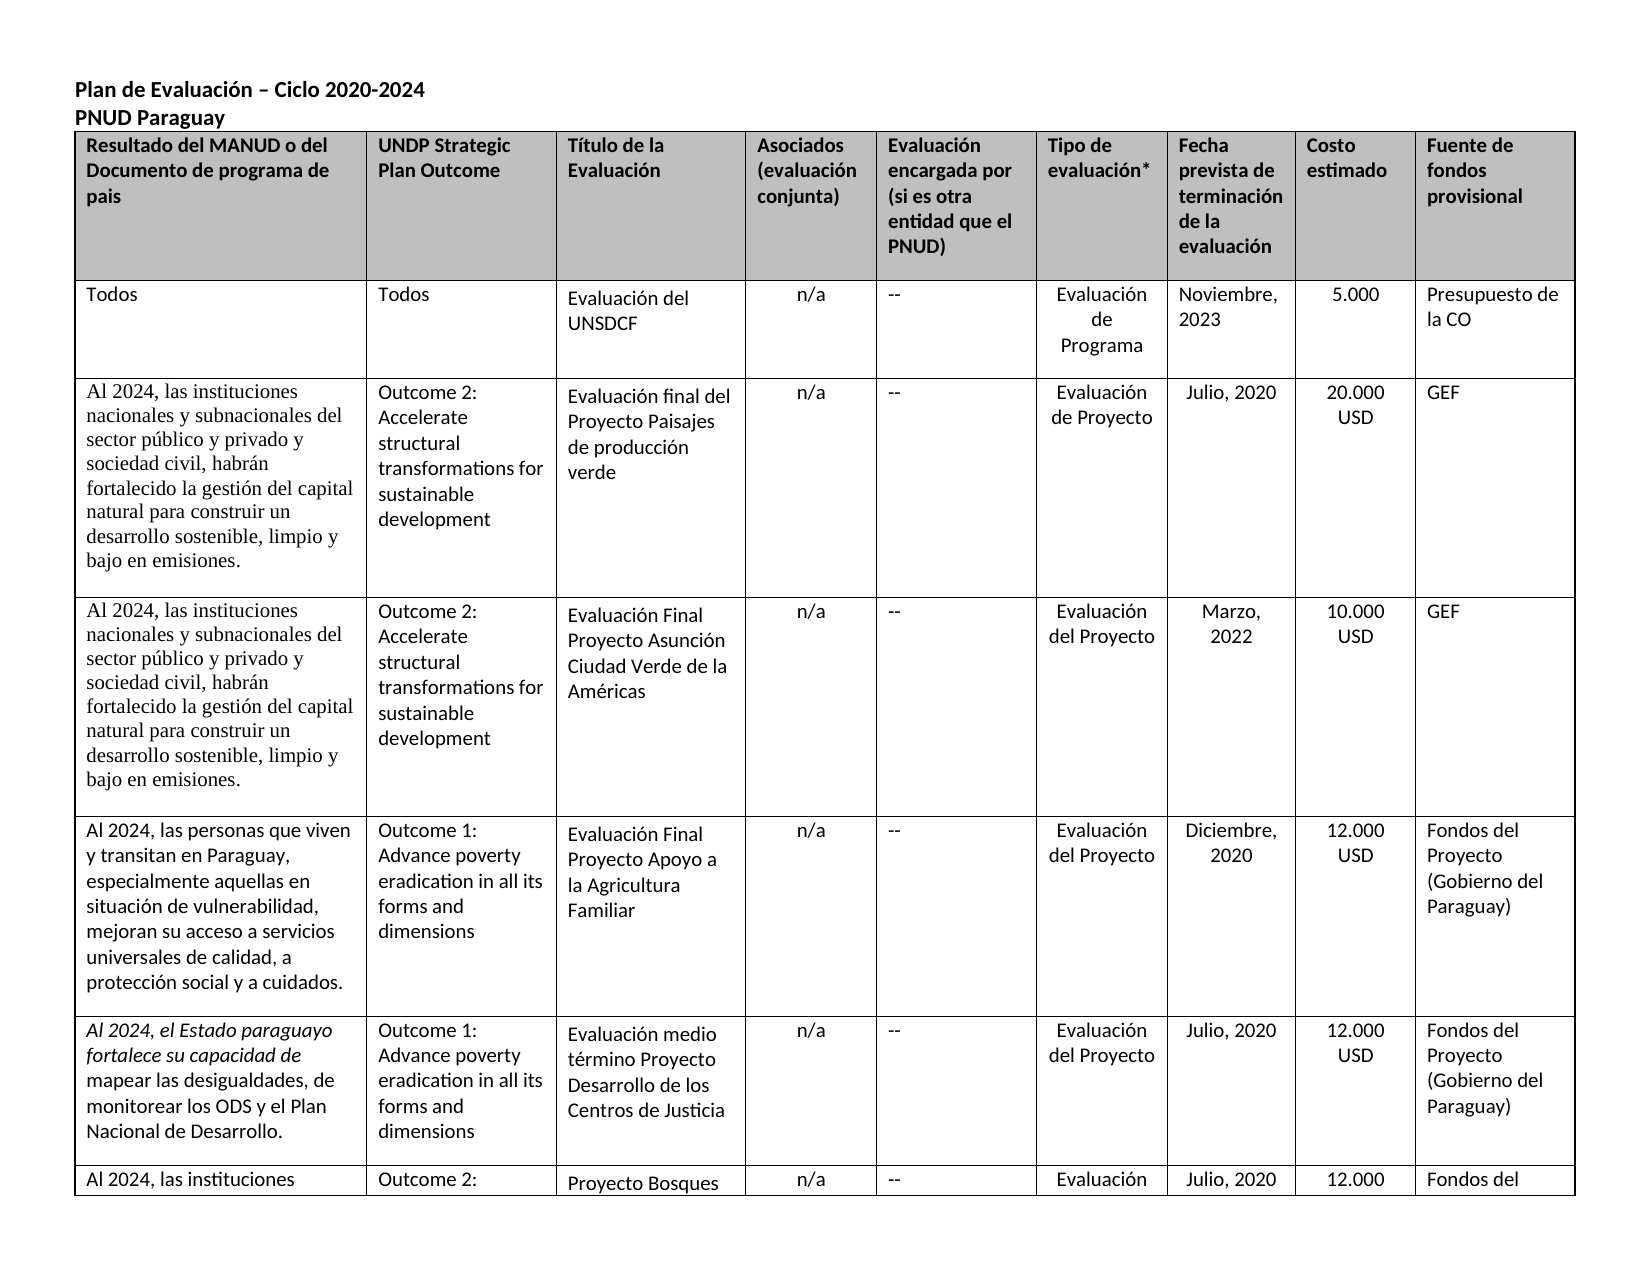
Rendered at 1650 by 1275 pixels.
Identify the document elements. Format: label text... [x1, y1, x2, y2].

table_cell 12.000 USD [1296, 1166, 1415, 1195]
table_cell Evaluación del Proyecto [1037, 598, 1167, 816]
table_cell Fondos del Proyecto (Gobierno del Paraguay) [1416, 817, 1574, 1016]
table_cell Evaluación del Proyecto [1037, 1017, 1167, 1165]
table_cell Presupuesto de la CO [1416, 281, 1574, 378]
table_cell n/a [746, 379, 876, 597]
table_cell Evaluación Final Proyecto Asunción Ciudad Verde de la Américas [557, 598, 745, 816]
table_cell Diciembre, 2020 [1168, 817, 1295, 1016]
table_cell Outcome 2: Accelerate structural transformations for sustainable development [367, 379, 556, 597]
table_header Fuente de fondos provisional [1416, 132, 1574, 280]
table_cell -- [877, 817, 1036, 1016]
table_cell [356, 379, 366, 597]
table_cell Evaluación final del Proyecto Paisajes de producción verde [557, 379, 745, 597]
table_cell Todos [367, 281, 556, 378]
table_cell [1037, 1166, 1167, 1195]
table_cell n/a [746, 817, 876, 1016]
table_cell GEF [1416, 379, 1574, 597]
table_cell -- [877, 1017, 1036, 1165]
table_cell 10.000 USD [1296, 598, 1415, 816]
table_cell Evaluación de Proyecto [1037, 379, 1167, 597]
table_cell -- [877, 379, 1036, 597]
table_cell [557, 1166, 745, 1195]
table_cell Julio, 2020 [1168, 1017, 1295, 1165]
table_cell Outcome 2: Accelerate structural transformations for sustainable development [367, 598, 556, 816]
table_cell Outcome 1: Advance poverty eradication in all its forms and dimensions [367, 1017, 556, 1165]
table_cell -- [877, 281, 1036, 378]
table_header Evaluación encargada por (si es otra entidad que el PNUD) [877, 132, 1036, 280]
table_cell Evaluación del Proyecto [1037, 817, 1167, 1016]
table_cell Marzo, 2022 [1168, 598, 1295, 816]
table_cell 12.000 USD [1296, 817, 1415, 1016]
table_cell Evaluación Final Proyecto Apoyo a la Agricultura Familiar [557, 817, 745, 1016]
table_cell Noviembre, 2023 [1168, 281, 1295, 378]
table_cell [367, 1166, 556, 1195]
table_cell n/a [746, 1166, 876, 1195]
table_header Asociados (evaluación conjunta) [746, 132, 876, 280]
table_cell 12.000 USD [1296, 1017, 1415, 1165]
table_cell Fondos del Proyecto (Gobierno del Paraguay) [1416, 1017, 1574, 1165]
table_header Resultado del MANUD o del Documento de programa de pais [76, 132, 366, 280]
text PNUD Paraguay [75, 103, 1575, 131]
table_cell Evaluación de Programa [1037, 281, 1167, 378]
table_cell Evaluación del UNSDCF [557, 281, 745, 378]
table_cell Todos [76, 281, 366, 378]
table_cell -- [877, 598, 1036, 816]
table_header Título de la Evaluación [557, 132, 745, 280]
table_cell n/a [746, 598, 876, 816]
table_cell Outcome 1: Advance poverty eradication in all its forms and dimensions [367, 817, 556, 1016]
table_cell 5.000 [1296, 281, 1415, 378]
table_cell 20.000 USD [1296, 379, 1415, 597]
table_cell Julio, 2020 [1168, 1166, 1295, 1195]
table_header Costo estimado [1296, 132, 1415, 280]
table_cell Fondos del Proyecto [1416, 1166, 1574, 1195]
table_cell n/a [746, 1017, 876, 1165]
table_cell n/a [746, 281, 876, 378]
table_header Tipo de evaluación* [1037, 132, 1167, 280]
table_cell Julio, 2020 [1168, 379, 1295, 597]
table_cell Al 2024, el Estado paraguayo fortalece su capacidad de mapear las desigualdades, de monitorear los ODS y el Plan Nacional de Desarrollo. [76, 1017, 366, 1165]
table_header UNDP Strategic Plan Outcome [367, 132, 556, 280]
text Plan de Evaluación – Ciclo 2020-2024 [75, 75, 1642, 103]
table_cell Evaluación medio término Proyecto Desarrollo de los Centros de Justicia [557, 1017, 745, 1165]
table_header Fecha prevista de terminación de la evaluación [1168, 132, 1295, 280]
table_cell -- [877, 1166, 1036, 1195]
table_cell GEF [1416, 598, 1574, 816]
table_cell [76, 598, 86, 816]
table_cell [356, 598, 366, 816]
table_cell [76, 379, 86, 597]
